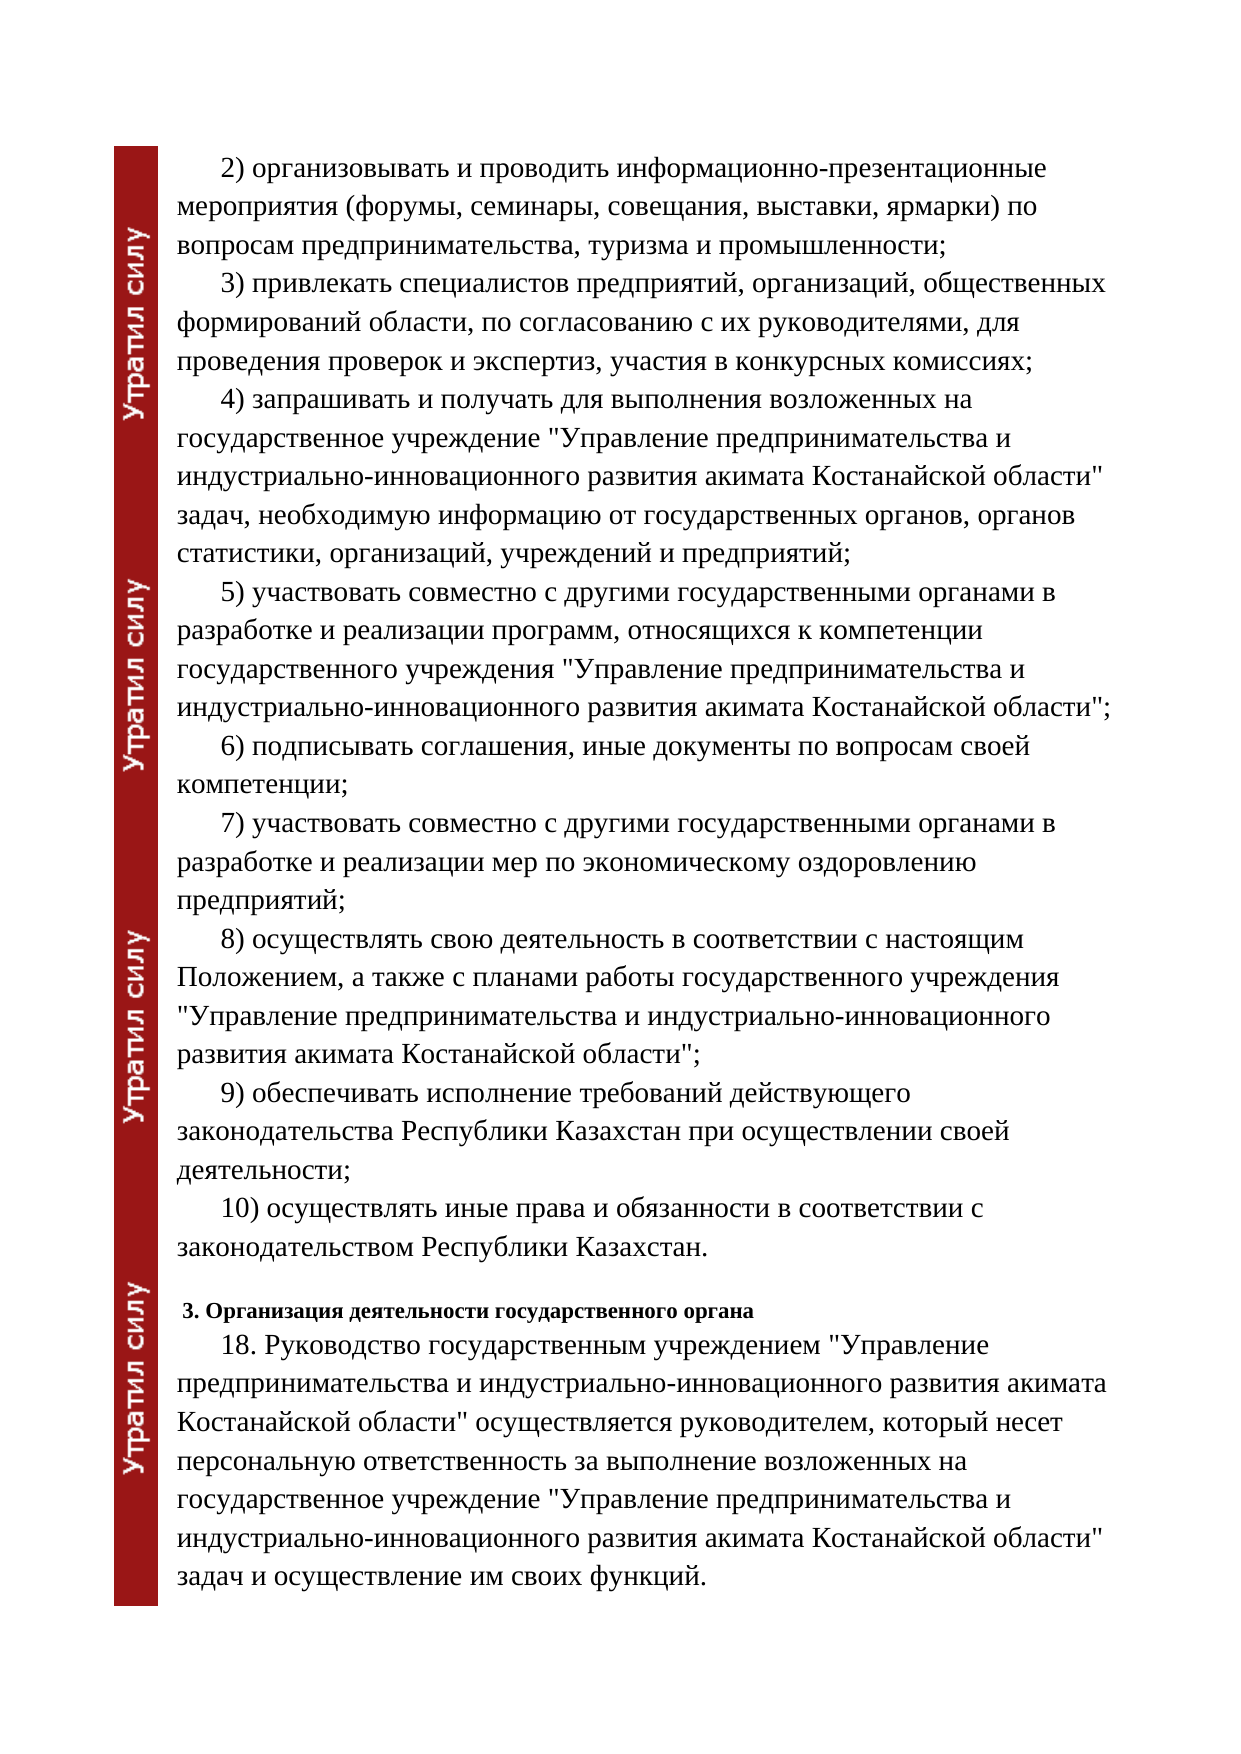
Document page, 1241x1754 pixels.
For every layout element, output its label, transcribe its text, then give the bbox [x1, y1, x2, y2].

picture [114, 1323, 158, 1327]
picture [114, 146, 158, 150]
picture [114, 1293, 158, 1297]
text 3. Организация деятельности государственного органа [112, 1297, 1128, 1323]
picture [114, 1592, 158, 1606]
